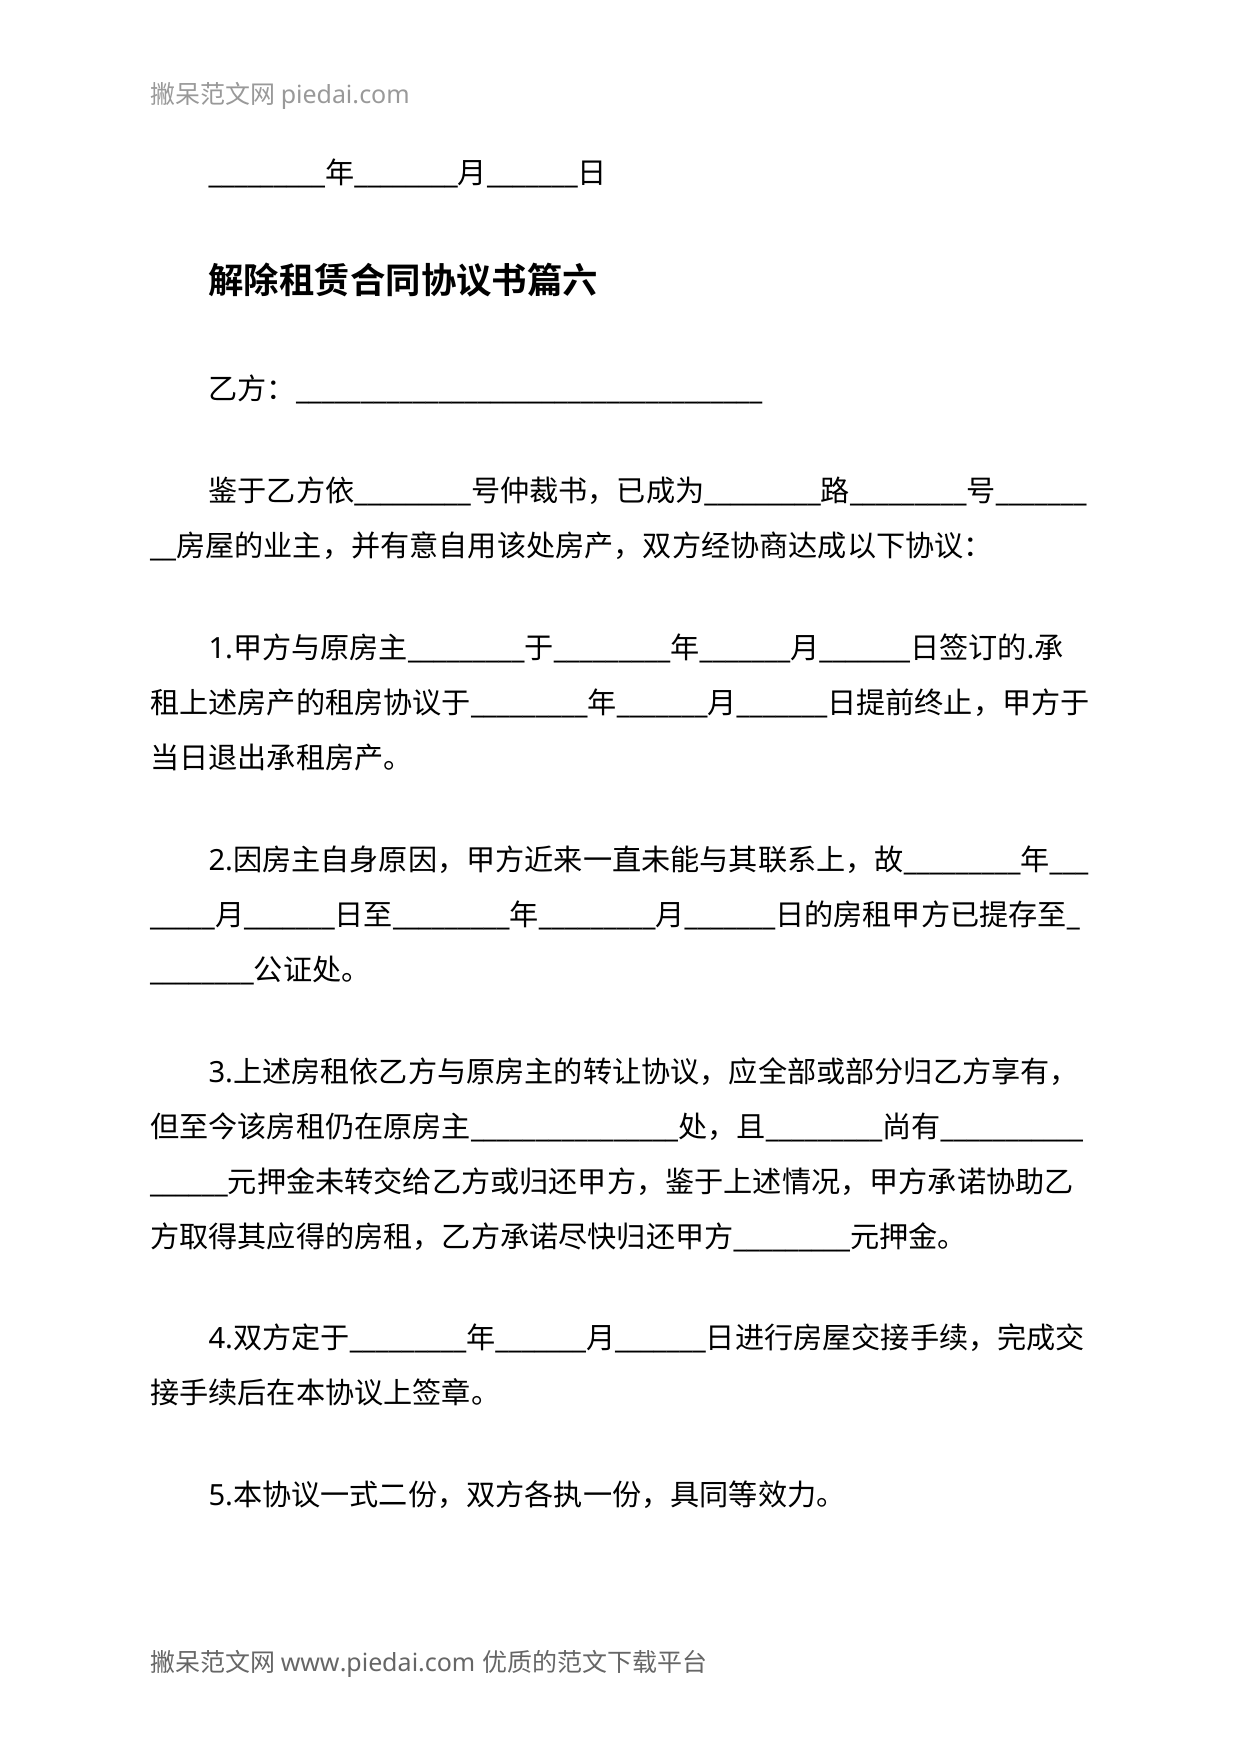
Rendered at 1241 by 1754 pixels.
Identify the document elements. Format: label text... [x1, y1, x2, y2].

text 1.甲方与原房主_________于_________年_______月_______日签订的.承租上述房产的租房协议于_________年_______月_______日提前终止，甲方于当日退出承租房产。 [150, 624, 1090, 777]
text 鉴于乙方依_________号仲裁书，已成为_________路_________号_________房屋的业主，并有意自用该处房产，双方经协商达成以下协议： [150, 467, 1090, 565]
text 乙方：____________________________________ [150, 365, 1090, 408]
text 3.上述房租依乙方与原房主的转让协议，应全部或部分归乙方享有，但至今该房租仍在原房主________________处，且_________尚有_________________元押金未转交给乙方或归还甲方，鉴于上述情况，甲方承诺协助乙方取得其应得的房租，乙方承诺尽快归还甲方_________元押金。 [150, 1048, 1090, 1256]
text 2.因房主自身原因，甲方近来一直未能与其联系上，故_________年________月_______日至_________年_________月_______日的房租甲方已提存至_________公证处。 [150, 836, 1090, 988]
text _________年________月_______日 [150, 150, 1090, 192]
text 5.本协议一式二份，双方各执一份，具同等效力。 [150, 1472, 1090, 1514]
text 解除租赁合同协议书篇六 [150, 252, 1090, 303]
text 4.双方定于_________年_______月_______日进行房屋交接手续，完成交接手续后在本协议上签章。 [150, 1315, 1090, 1412]
